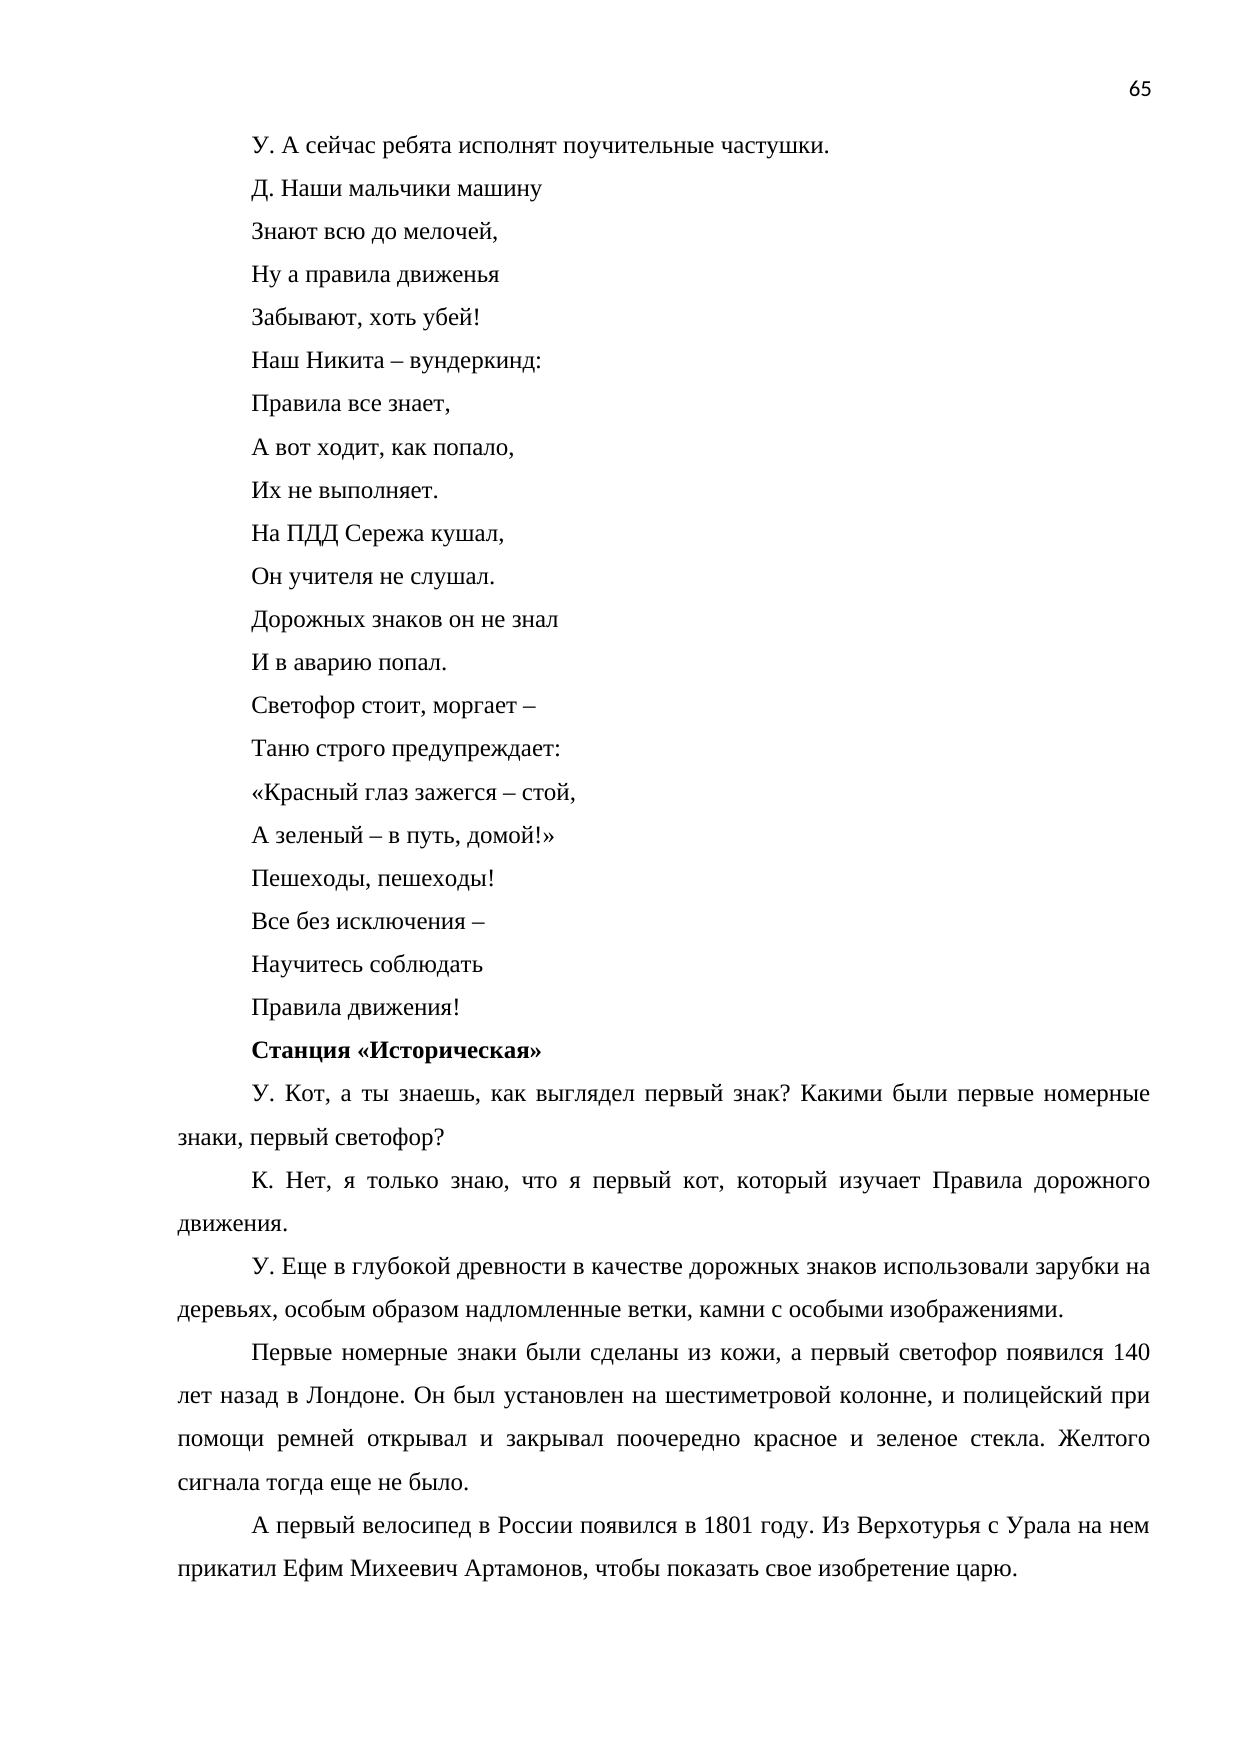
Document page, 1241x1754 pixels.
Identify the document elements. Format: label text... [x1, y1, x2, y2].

text Станция «Историческая» [177, 1035, 1152, 1064]
text На ПДД Сережа кушал, [177, 518, 1152, 547]
text И в аварию попал. [177, 647, 1152, 676]
text Таню строго предупреждает: [177, 733, 1152, 762]
text У. Еще в глубокой древности в качестве дорожных знаков использовали зарубки на деревьях, особым образом надломленные ветки, камни с особыми изображениями. [177, 1251, 1152, 1323]
text У. Кот, а ты знаешь, как выглядел первый знак? Какими были первые номерные знаки, первый светофор? [177, 1078, 1152, 1150]
text А вот ходит, как попало, [177, 432, 1152, 460]
text Наш Никита – вундеркинд: [177, 345, 1152, 374]
text Дорожных знаков он не знал [177, 604, 1152, 633]
text А зеленый – в путь, домой!» [177, 820, 1152, 848]
text У. А сейчас ребята исполнят поучительные частушки. [177, 130, 1152, 158]
text Все без исключения – [177, 906, 1152, 935]
text Пешеходы, пешеходы! [177, 863, 1152, 892]
text Первые номерные знаки были сделаны из кожи, а первый светофор появился 140 лет назад в Лондоне. Он был установлен на шестиметровой колонне, и полицейский при помощи ремней открывал и закрывал поочередно красное и зеленое стекла. Желтого сигнала тогда еще не было. [177, 1337, 1152, 1495]
text «Красный глаз зажегся – стой, [177, 777, 1152, 805]
text Научитесь соблюдать [177, 949, 1152, 978]
text Ну а правила движенья [177, 259, 1152, 288]
text Знают всю до мелочей, [177, 216, 1152, 245]
text Их не выполняет. [177, 475, 1152, 503]
text Он учителя не слушал. [177, 561, 1152, 590]
text Правила все знает, [177, 388, 1152, 417]
text Правила движения! [177, 992, 1152, 1021]
text К. Нет, я только знаю, что я первый кот, который изучает Правила дорожного движения. [177, 1165, 1152, 1237]
text Забывают, хоть убей! [177, 302, 1152, 331]
text Д. Наши мальчики машину [177, 173, 1152, 202]
text Светофор стоит, моргает – [177, 690, 1152, 719]
text А первый велосипед в России появился в 1801 году. Из Верхотурья с Урала на нем прикатил Ефим Михеевич Артамонов, чтобы показать свое изобретение царю. [177, 1510, 1152, 1582]
